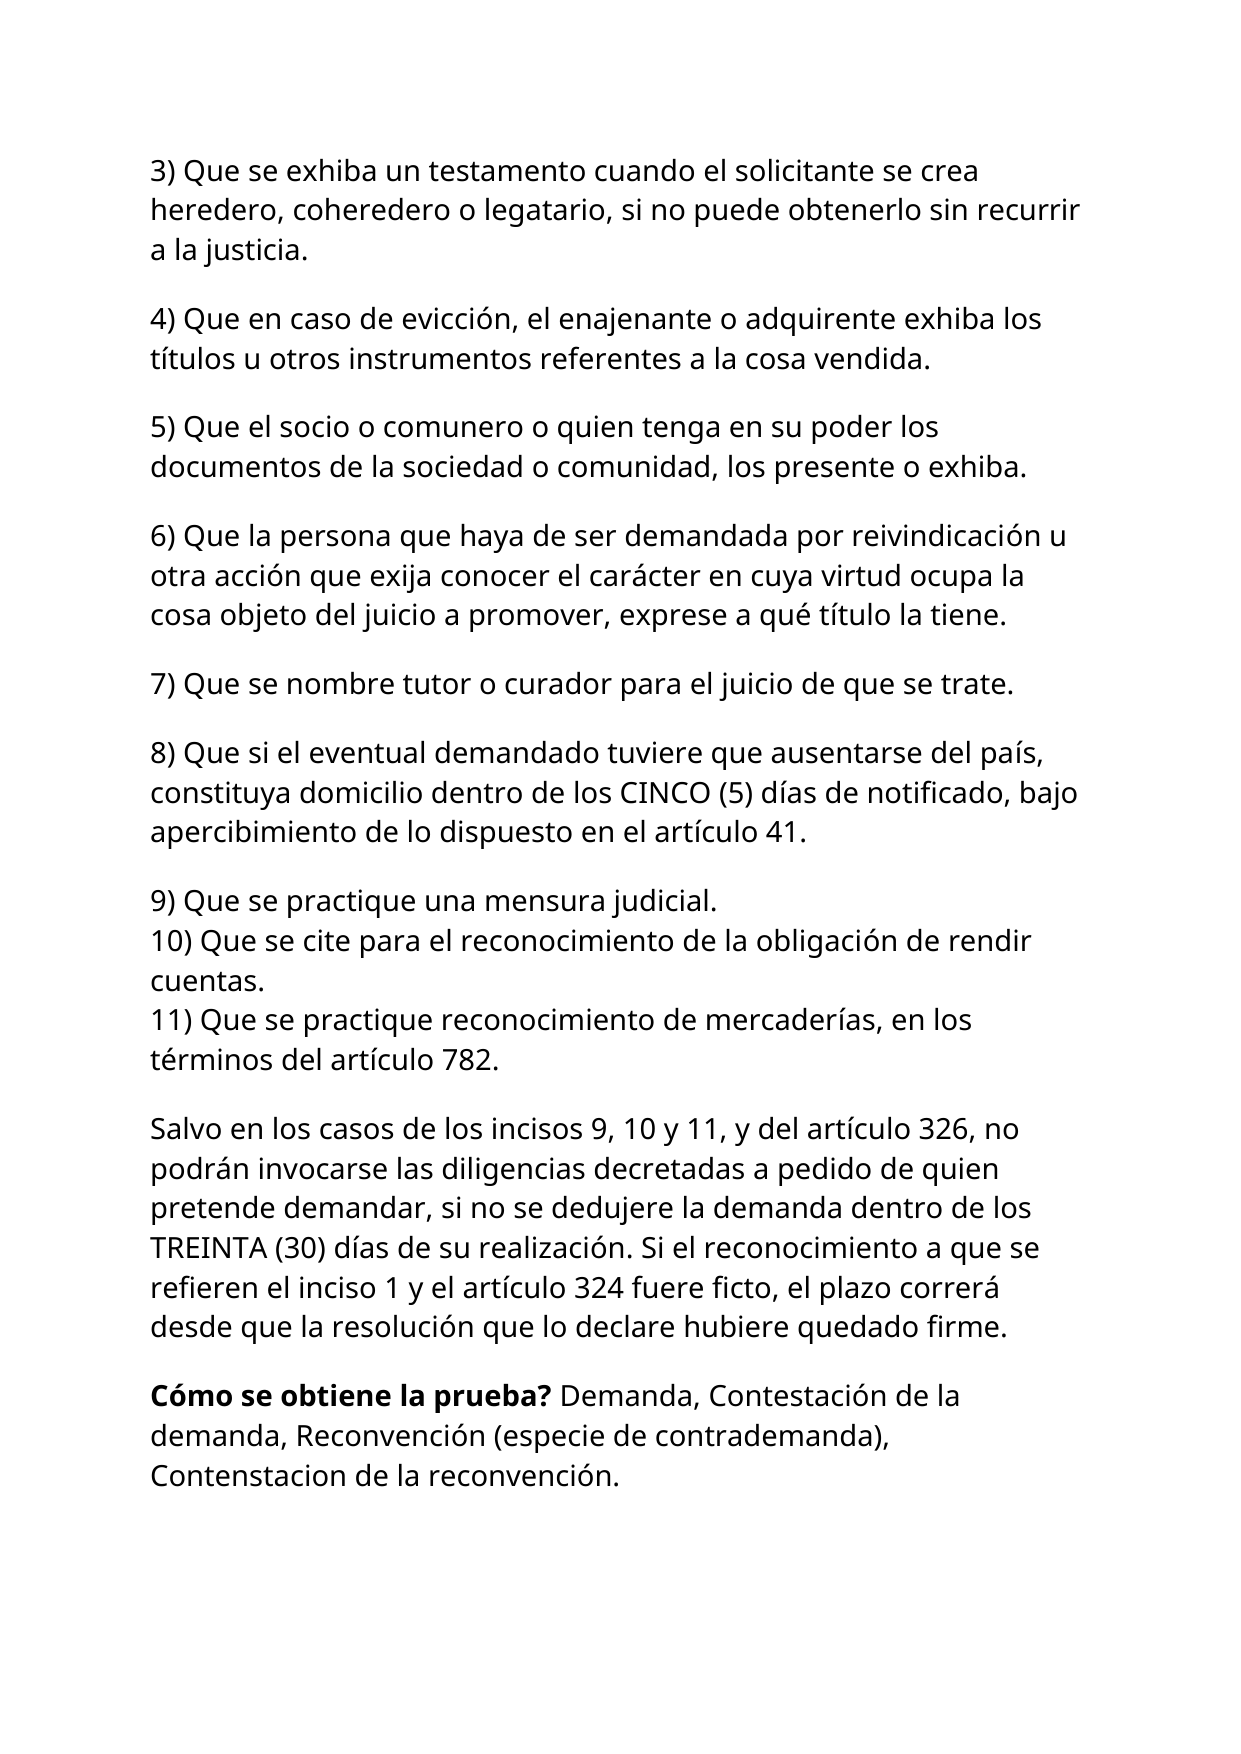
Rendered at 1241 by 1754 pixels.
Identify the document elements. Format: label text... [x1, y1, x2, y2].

text 7) Que se nombre tutor o curador para el juicio de que se trate. [150, 663, 1090, 703]
text 9) Que se practique una mensura judicial. 10) Que se cite para el reconocimiento de la obligación de rendir cuentas. 11) Que se practique reconocimiento de mercaderías, en los términos del artículo 782. [150, 881, 1090, 1079]
text 4) Que en caso de evicción, el enajenante o adquirente exhiba los títulos u otros instrumentos referentes a la cosa vendida. [150, 298, 1090, 378]
text 6) Que la persona que haya de ser demandada por reivindicación u otra acción que exija conocer el carácter en cuya virtud ocupa la cosa objeto del juicio a promover, exprese a qué título la tiene. [150, 515, 1090, 634]
text 3) Que se exhiba un testamento cuando el solicitante se crea heredero, coheredero o legatario, si no puede obtenerlo sin recurrir a la justicia. [150, 150, 1090, 269]
text 8) Que si el eventual demandado tuviere que ausentarse del país, constituya domicilio dentro de los CINCO (5) días de notificado, bajo apercibimiento de lo dispuesto en el artículo 41. [150, 732, 1090, 851]
text Cómo se obtiene la prueba? Demanda, Contestación de la demanda, Reconvención (especie de contrademanda), Contenstacion de la reconvención. [150, 1376, 1090, 1494]
text Salvo en los casos de los incisos 9, 10 y 11, y del artículo 326, no podrán invocarse las diligencias decretadas a pedido de quien pretende demandar, si no se dedujere la demanda dentro de los TREINTA (30) días de su realización. Si el reconocimiento a que se refieren el inciso 1 y el artículo 324 fuere ficto, el plazo correrá desde que la resolución que lo declare hubiere quedado firme. [150, 1108, 1090, 1346]
text 5) Que el socio o comunero o quien tenga en su poder los documentos de la sociedad o comunidad, los presente o exhiba. [150, 407, 1090, 486]
